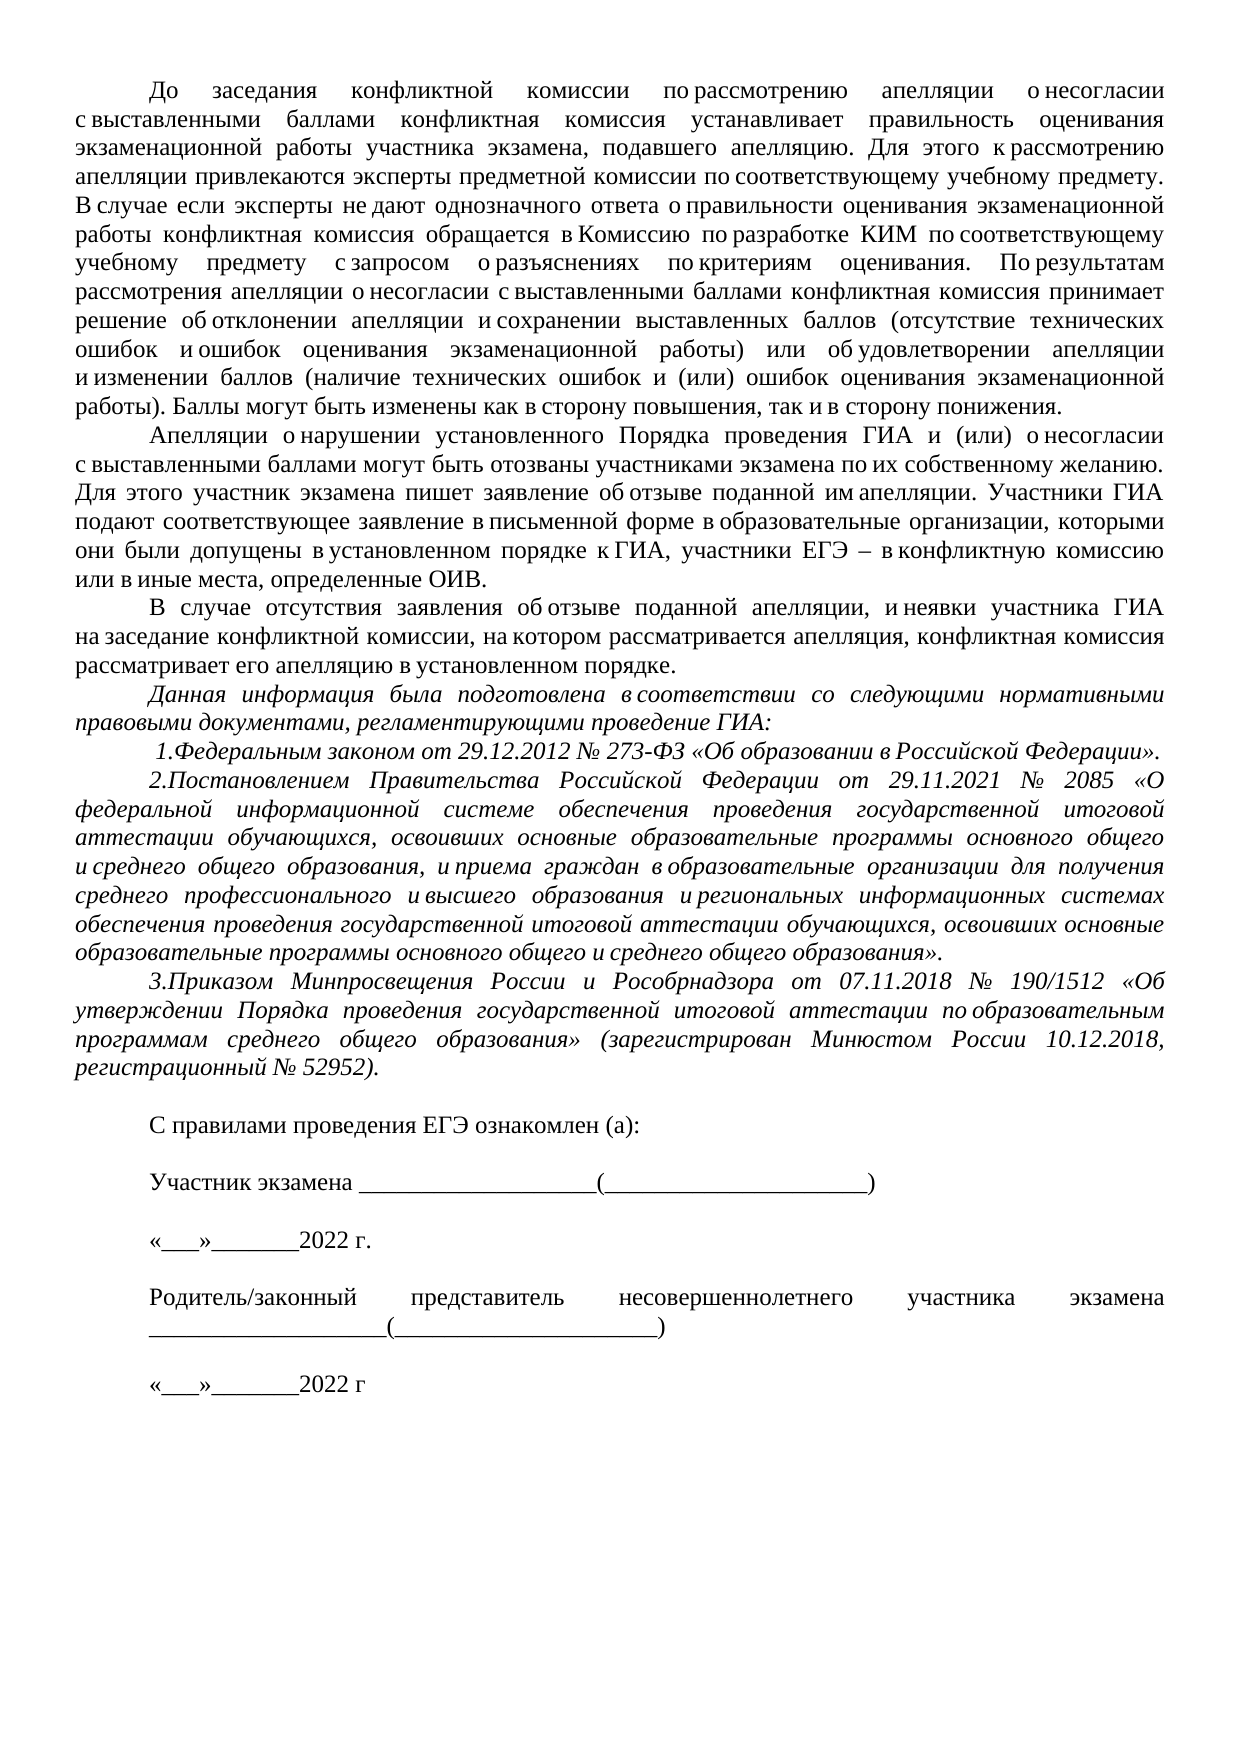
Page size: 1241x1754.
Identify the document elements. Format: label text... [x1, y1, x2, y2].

text «___»_______2022 г [149, 1369, 1165, 1397]
text 2.Постановлением Правительства Российской Федерации от 29.11.2021 № 2085 «О федеральной информационной системе обеспечения проведения государственной итоговой аттестации обучающихся, освоивших основные образовательные программы основного общего и среднего общего образования, и приема граждан в образовательные организации для получения среднего профессионального и высшего образования и региональных информационных системах обеспечения проведения государственной итоговой аттестации обучающихся, освоивших основные образовательные программы основного общего и среднего общего образования». [75, 765, 1165, 966]
text Апелляции о нарушении установленного Порядка проведения ГИА и (или) о несогласии с выставленными баллами могут быть отозваны участниками экзамена по их собственному желанию. Для этого участник экзамена пишет заявление об отзыве поданной им апелляции. Участники ГИА подают соответствующее заявление в письменной форме в образовательные организации, которыми они были допущены в установленном порядке к ГИА, участники ЕГЭ – в конфликтную комиссию или в иные места, определенные ОИВ. [75, 420, 1165, 592]
text В случае отсутствия заявления об отзыве поданной апелляции, и неявки участника ГИА на заседание конфликтной комиссии, на котором рассматривается апелляция, конфликтная комиссия рассматривает его апелляцию в установленном порядке. [75, 592, 1165, 679]
text «___»_______2022 г. [75, 1225, 1165, 1254]
text С правилами проведения ЕГЭ ознакомлен (а): [75, 1110, 1165, 1139]
text Данная информация была подготовлена в соответствии со следующими нормативными правовыми документами, регламентирующими проведение ГИА: [75, 679, 1165, 736]
text Родитель/законный представитель несовершеннолетнего участника экзамена ___________________(_____________________) [149, 1282, 1165, 1340]
text Участник экзамена ___________________(_____________________) [75, 1167, 1165, 1196]
text 1.Федеральным законом от 29.12.2012 № 273-ФЗ «Об образовании в Российской Федерации». [75, 736, 1165, 765]
text До заседания конфликтной комиссии по рассмотрению апелляции о несогласии с выставленными баллами конфликтная комиссия устанавливает правильность оценивания экзаменационной работы участника экзамена, подавшего апелляцию. Для этого к рассмотрению апелляции привлекаются эксперты предметной комиссии по соответствующему учебному предмету. В случае если эксперты не дают однозначного ответа о правильности оценивания экзаменационной работы конфликтная комиссия обращается в Комиссию по разработке КИМ по соответствующему учебному предмету с запросом о разъяснениях по критериям оценивания. По результатам рассмотрения апелляции о несогласии с выставленными баллами конфликтная комиссия принимает решение об отклонении апелляции и сохранении выставленных баллов (отсутствие технических ошибок и ошибок оценивания экзаменационной работы) или об удовлетворении апелляции и изменении баллов (наличие технических ошибок и (или) ошибок оценивания экзаменационной работы). Баллы могут быть изменены как в сторону повышения, так и в сторону понижения. [75, 75, 1165, 420]
text 3.Приказом Минпросвещения России и Рособрнадзора от 07.11.2018 № 190/1512 «Об утверждении Порядка проведения государственной итоговой аттестации по образовательным программам среднего общего образования» (зарегистрирован Минюстом России 10.12.2018, регистрационный № 52952). [75, 966, 1165, 1081]
